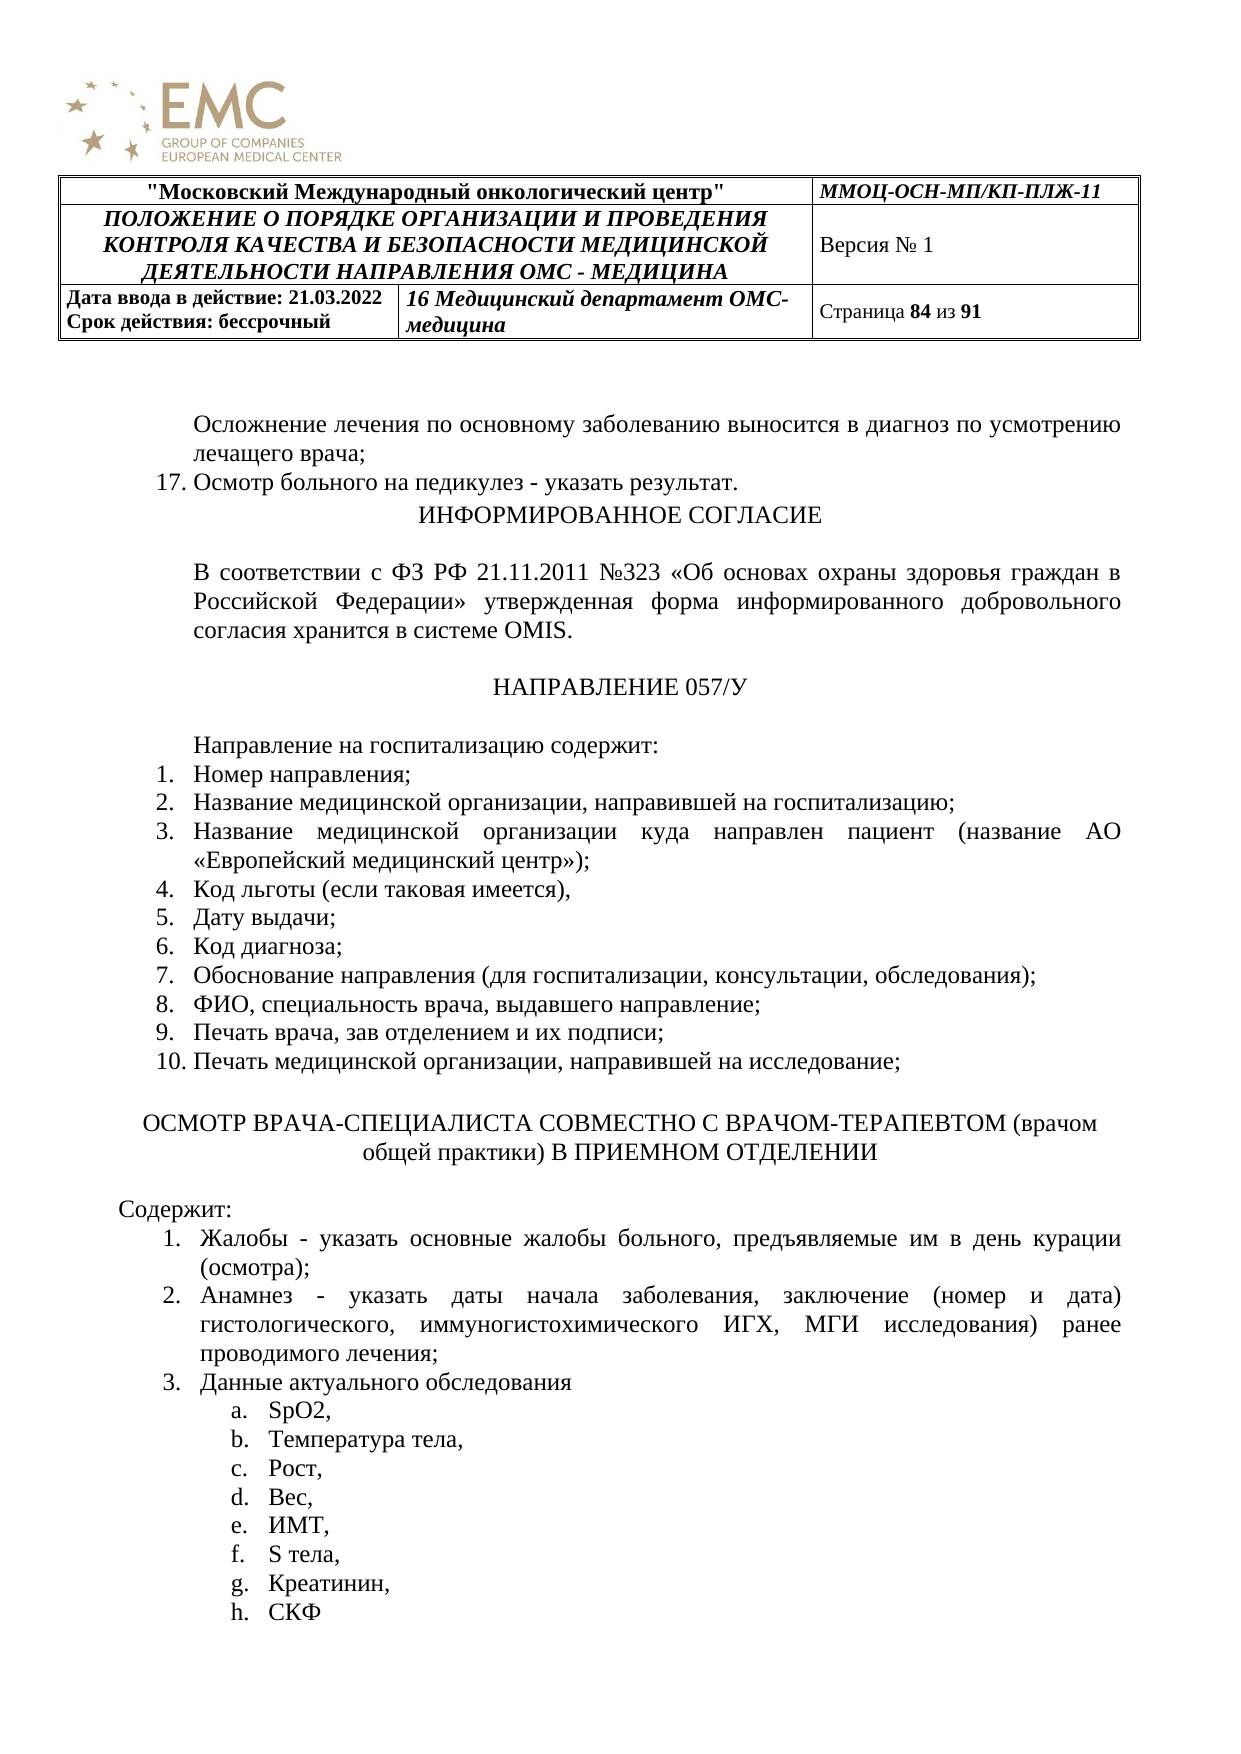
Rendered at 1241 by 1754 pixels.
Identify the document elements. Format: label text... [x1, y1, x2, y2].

list Название медицинской организации куда направлен пациент (название АО «Европейский медицинский центр»); [156, 816, 1122, 874]
list S тела, [231, 1539, 1122, 1568]
picture [59, 73, 347, 175]
list Код льготы (если таковая имеется), [156, 874, 1122, 902]
list Печать медицинской организации, направившей на исследование; [156, 1046, 1122, 1075]
list Креатинин, [231, 1568, 1122, 1597]
list Обоснование направления (для госпитализации, консультации, обследования); [156, 960, 1122, 989]
text НАПРАВЛЕНИЕ 057/У [118, 672, 1122, 701]
list Номер направления; [156, 759, 1122, 787]
list ФИО, специальность врача, выдавшего направление; [156, 989, 1122, 1017]
text ОСМОТР ВРАЧА-СПЕЦИАЛИСТА СОВМЕСТНО С ВРАЧОМ-ТЕРАПЕВТОМ (врачом общей практики) В ПРИЕМНОМ ОТДЕЛЕНИИ [118, 1108, 1122, 1165]
list ИМТ, [231, 1510, 1122, 1539]
list Вес, [231, 1482, 1122, 1510]
list Жалобы - указать основные жалобы больного, предъявляемые им в день курации (осмотра); [162, 1223, 1122, 1280]
list Температура тела, [231, 1424, 1122, 1453]
list Печать врача, зав отделением и их подписи; [156, 1017, 1122, 1046]
text ИНФОРМИРОВАННОЕ СОГЛАСИЕ [118, 500, 1122, 529]
list Название медицинской организации, направившей на госпитализацию; [156, 787, 1122, 816]
list В соответствии с ФЗ РФ 21.11.2011 №323 «Об основах охраны здоровья граждан в Российской Федерации» утвержденная форма информированного добровольного согласия хранится в системе OMIS. [193, 557, 1122, 644]
list Код диагноза; [156, 931, 1122, 960]
text Содержит: [118, 1194, 1122, 1223]
list Направление на госпитализацию содержит: [193, 730, 1122, 759]
list Дату выдачи; [156, 902, 1122, 931]
list Анамнез - указать даты начала заболевания, заключение (номер и дата) гистологического, иммуногистохимического ИГХ, МГИ исследования) ранее проводимого лечения; [162, 1280, 1122, 1367]
list СКФ [231, 1597, 1122, 1625]
list Осмотр больного на педикулез - указать результат. [156, 467, 1122, 496]
list Рост, [231, 1453, 1122, 1482]
list Данные актуального обследования [162, 1367, 1122, 1395]
list SpO2, [231, 1395, 1122, 1424]
